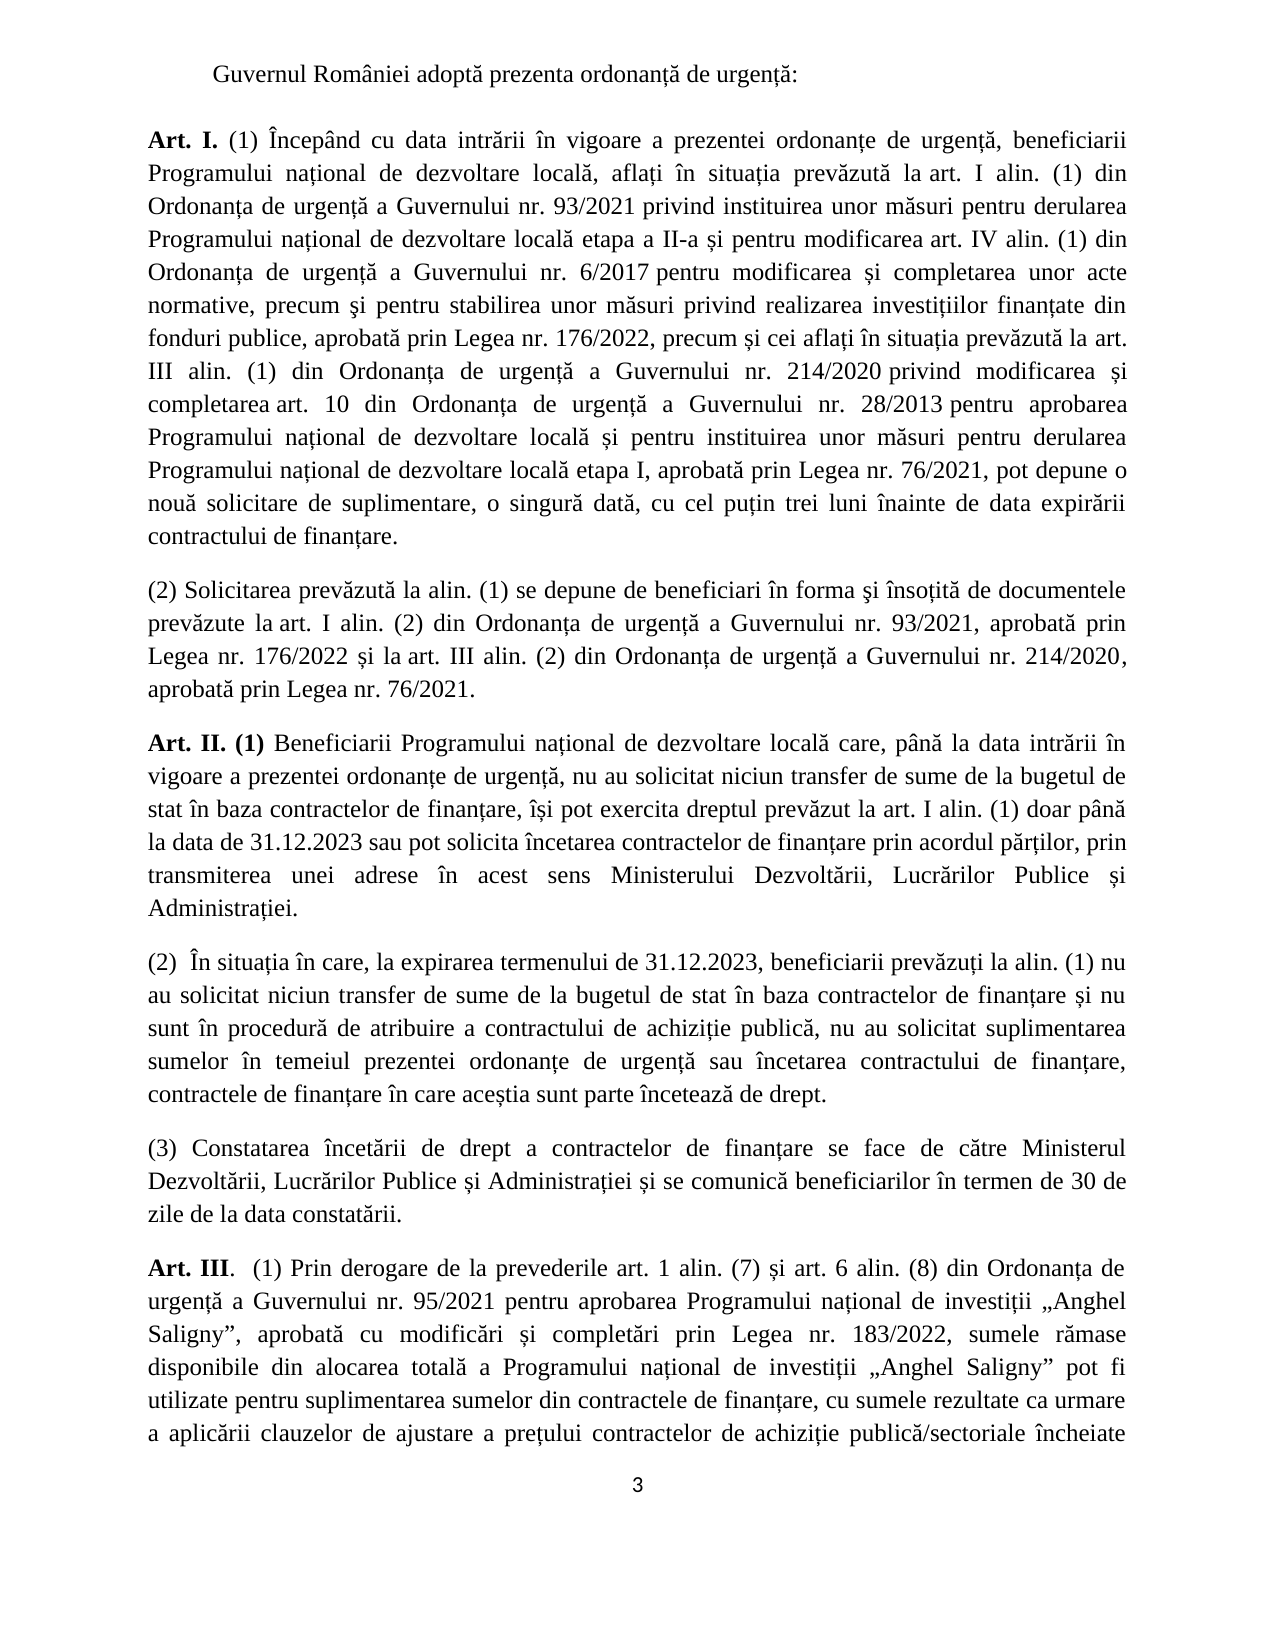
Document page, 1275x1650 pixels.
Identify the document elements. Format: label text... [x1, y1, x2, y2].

text Art. II. (1) Beneficiarii Programului național de dezvoltare locală care, până la data intrării în vigoare a prezentei ordonanțe de urgență, nu au solicitat niciun transfer de sume de la bugetul de stat în baza contractelor de finanțare, își pot exercita dreptul prevăzut la art. I alin. (1) doar până la data de 31.12.2023 sau pot solicita încetarea contractelor de finanțare prin acordul părților, prin transmiterea unei adrese în acest sens Ministerului Dezvoltării, Lucrărilor Publice și Administrației. [148, 728, 1127, 922]
text (3) Constatarea încetării de drept a contractelor de finanțare se face de către Ministerul Dezvoltării, Lucrărilor Publice și Administrației și se comunică beneficiarilor în termen de 30 de zile de la data constatării. [148, 1133, 1127, 1228]
text (2) Solicitarea prevăzută la alin. (1) se depune de beneficiari în forma şi însoțită de documentele prevăzute la art. I alin. (2) din Ordonanța de urgență a Guvernului nr. 93/2021, aprobată prin Legea nr. 176/2022 și la art. III alin. (2) din Ordonanța de urgență a Guvernului nr. 214/2020, aprobată prin Legea nr. 76/2021. [148, 575, 1127, 703]
text (2) În situația în care, la expirarea termenului de 31.12.2023, beneficiarii prevăzuți la alin. (1) nu au solicitat niciun transfer de sume de la bugetul de stat în baza contractelor de finanțare și nu sunt în procedură de atribuire a contractului de achiziție publică, nu au solicitat suplimentarea sumelor în temeiul prezentei ordonanțe de urgență sau încetarea contractului de finanțare, contractele de finanțare în care aceștia sunt parte încetează de drept. [148, 947, 1127, 1108]
text Guvernul României adoptă prezenta ordonanță de urgență: [148, 59, 1127, 88]
text Art. I. (1) Începând cu data intrării în vigoare a prezentei ordonanțe de urgență, beneficiarii Programului național de dezvoltare locală, aflați în situația prevăzută la art. I alin. (1) din Ordonanța de urgență a Guvernului nr. 93/2021 privind instituirea unor măsuri pentru derularea Programului național de dezvoltare locală etapa a II-a și pentru modificarea art. IV alin. (1) din Ordonanța de urgență a Guvernului nr. 6/2017 pentru modificarea și completarea unor acte normative, precum şi pentru stabilirea unor măsuri privind realizarea investițiilor finanțate din fonduri publice, aprobată prin Legea nr. 176/2022, precum și cei aflați în situația prevăzută la art. III alin. (1) din Ordonanța de urgență a Guvernului nr. 214/2020 privind modificarea și completarea art. 10 din Ordonanța de urgență a Guvernului nr. 28/2013 pentru aprobarea Programului național de dezvoltare locală și pentru instituirea unor măsuri pentru derularea Programului național de dezvoltare locală etapa I, aprobată prin Legea nr. 76/2021, pot depune o nouă solicitare de suplimentare, o singură dată, cu cel puțin trei luni înainte de data expirării contractului de finanțare. [148, 125, 1127, 550]
